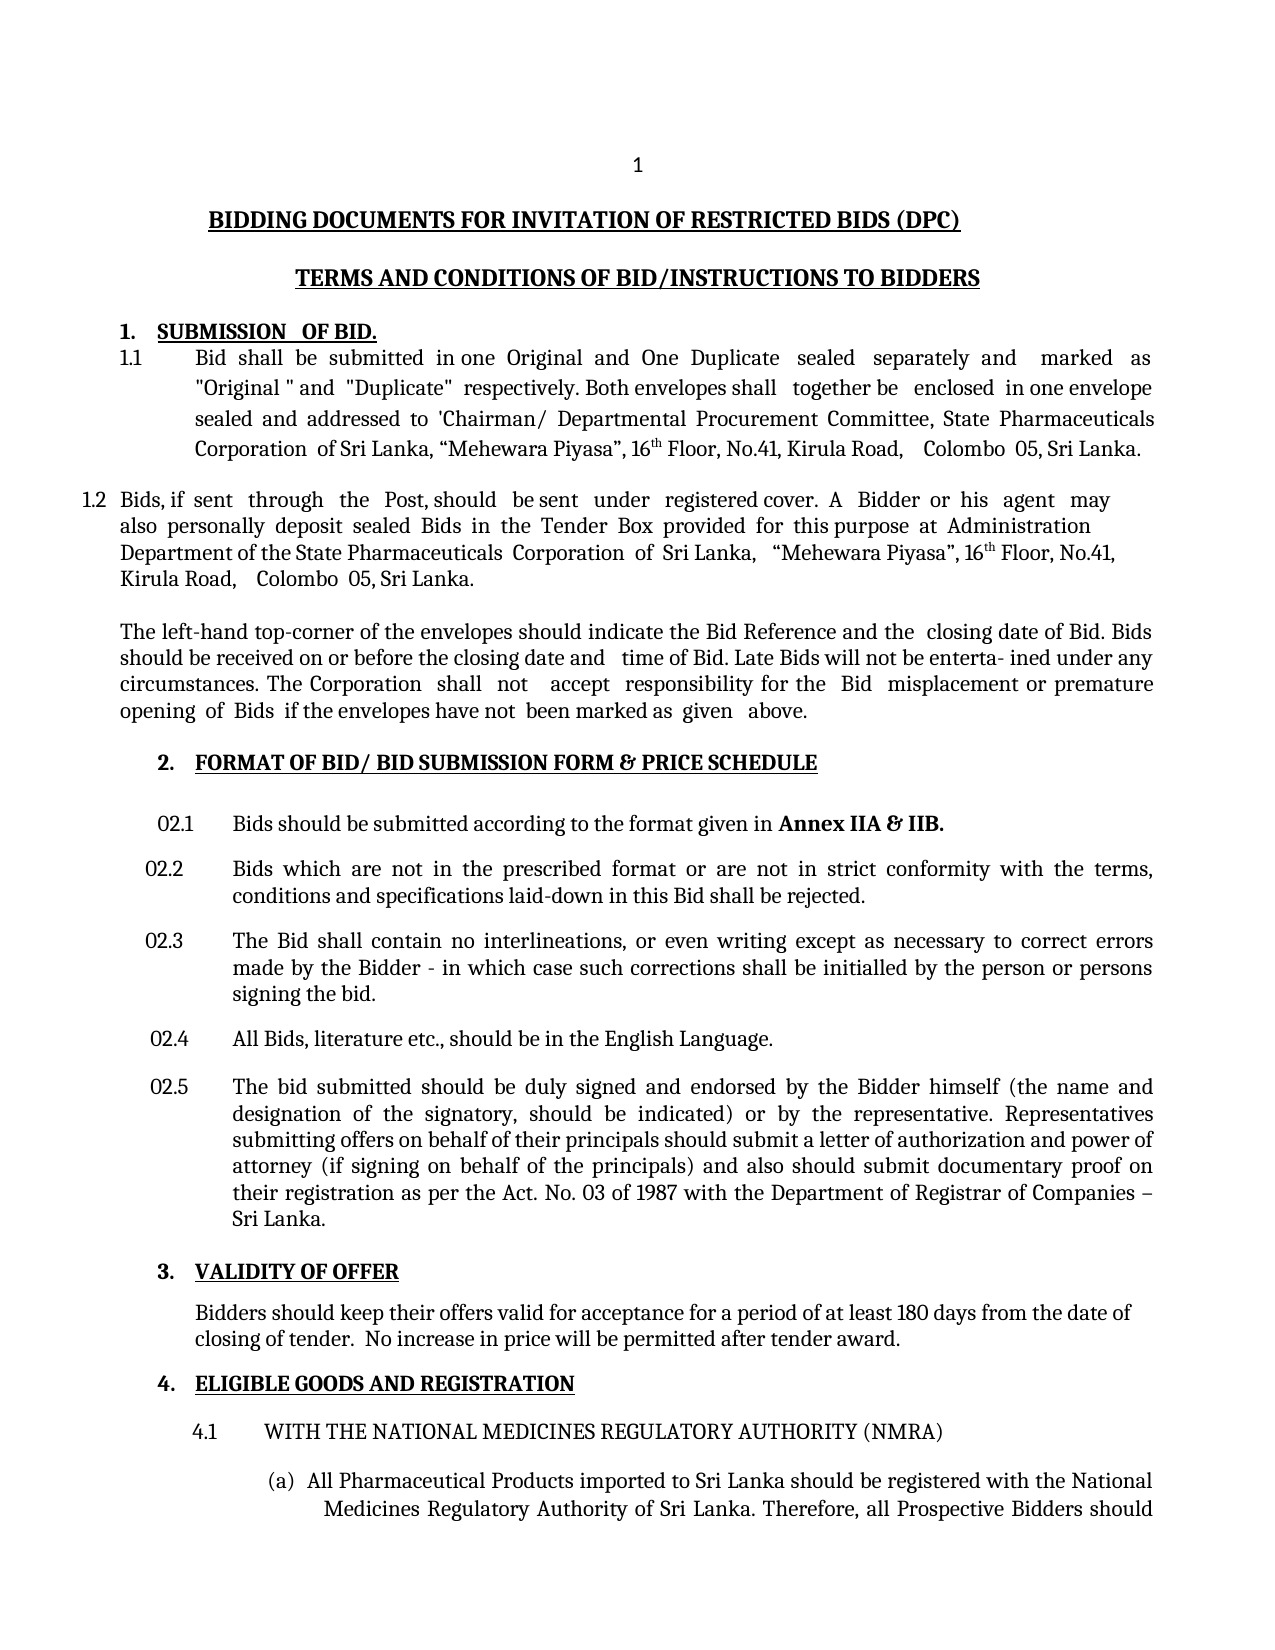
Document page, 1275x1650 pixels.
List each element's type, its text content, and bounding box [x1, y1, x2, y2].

text 1.1 Bid shall be submitted in one Original and One Duplicate sealed separately and marked as "Original " and "Duplicate" respectively. Both envelopes shall together be enclosed in one envelope sealed and addressed to 'Chairman/ Departmental Procurement Committee, State Pharmaceuticals Corporation of Sri Lanka, “Mehewara Piyasa”, 16th Floor, No.41, Kirula Road, Colombo 05, Sri Lanka. [120, 345, 1155, 462]
list SUBMISSION OF BID. [120, 319, 1155, 345]
text 1.2 Bids, if sent through the Post, should be sent under registered cover. A Bidder or his agent may also personally deposit sealed Bids in the Tender Box provided for this purpose at Administration Department of the State Pharmaceuticals Corporation of Sri Lanka, “Mehewara Piyasa”, 16th Floor, No.41, Kirula Road, Colombo 05, Sri Lanka. [82, 487, 1155, 592]
text 4.1 WITH THE NATIONAL MEDICINES REGULATORY AUTHORITY (NMRA) [192, 1417, 1155, 1445]
text BIDDING DOCUMENTS FOR INVITATION OF RESTRICTED BIDS (DPC) [120, 206, 1155, 235]
text The left-hand top-corner of the envelopes should indicate the Bid Reference and the closing date of Bid. Bids should be received on or before the closing date and time of Bid. Late Bids will not be enterta- ined under any circumstances. The Corporation shall not accept responsibility for the Bid misplacement or premature opening of Bids if the envelopes have not been marked as given above. [120, 618, 1155, 724]
list FORMAT OF BID/ BID SUBMISSION FORM & PRICE SCHEDULE [157, 750, 1155, 777]
text 02.1 Bids should be submitted according to the format given in Annex IIA & IIB. [120, 811, 1155, 837]
list VALIDITY OF OFFER [157, 1258, 1155, 1285]
text 02.5 The bid submitted should be duly signed and endorsed by the Bidder himself (the name and designation of the signatory, should be indicated) or by the representative. Representatives submitting offers on behalf of their principals should submit a letter of authorization and power of attorney (if signing on behalf of the principals) and also should submit documentary proof on their registration as per the Act. No. 03 of 1987 with the Department of Registrar of Companies – Sri Lanka. [120, 1074, 1155, 1232]
text Bidders should keep their offers valid for acceptance for a period of at least 180 days from the date of closing of tender. No increase in price will be permitted after tender award. [195, 1299, 1155, 1352]
text 02.4 All Bids, literature etc., should be in the English Language. [120, 1026, 1155, 1052]
list ELIGIBLE GOODS AND REGISTRATION [157, 1371, 1155, 1397]
text 02.2 Bids which are not in the prescribed format or are not in strict conformity with the terms, conditions and specifications laid-down in this Bid shall be rejected. [120, 856, 1155, 909]
text 02.3 The Bid shall contain no interlineations, or even writing except as necessary to correct errors made by the Bidder - in which case such corrections shall be initialled by the person or persons signing the bid. [120, 928, 1155, 1007]
text TERMS AND CONDITIONS OF BID/INSTRUCTIONS TO BIDDERS [120, 263, 1155, 292]
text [267, 1466, 1155, 1522]
